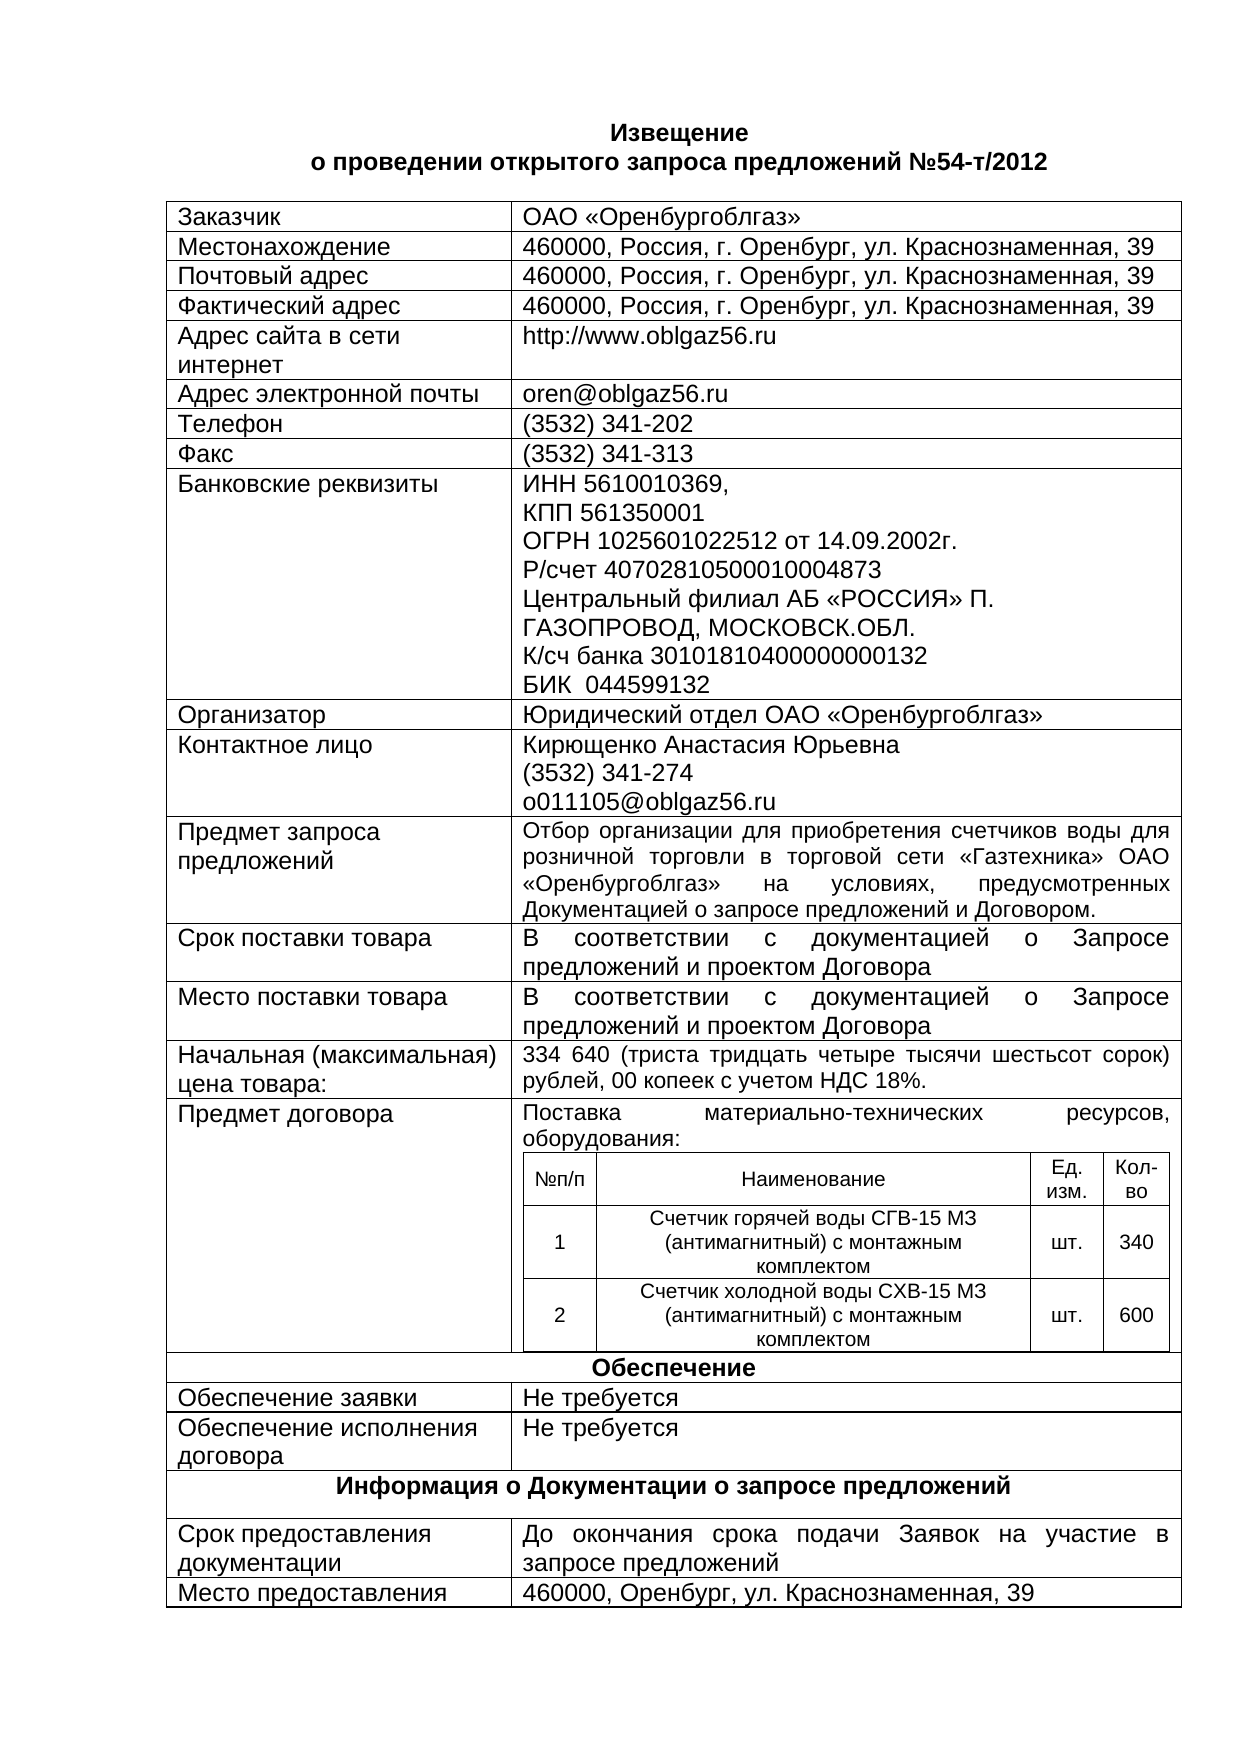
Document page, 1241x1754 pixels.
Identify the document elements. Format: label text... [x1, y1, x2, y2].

table_cell 460000, Россия, г. Оренбург, ул. Краснознаменная, 39 [512, 232, 1181, 260]
table_cell Банковские реквизиты [167, 469, 511, 699]
table_cell Факс [167, 439, 511, 468]
table_cell Кирющенко Анастасия Юрьевна (3532) 341-274 o011105@oblgaz56.ru [512, 730, 1181, 816]
table_cell Обеспечение исполнения договора [167, 1413, 511, 1470]
table_cell Срок поставки товара [167, 924, 511, 981]
table_cell 460000, Россия, г. Оренбург, ул. Краснознаменная, 39 [512, 261, 1181, 290]
table_cell Поставка материально-технических ресурсов, оборудования: [512, 1099, 1181, 1352]
table_cell (3532) 341-313 [512, 439, 1181, 468]
table_header ОАО «Оренбургоблгаз» [512, 202, 1181, 231]
table_cell oren@oblgaz56.ru [512, 380, 1181, 408]
table_cell Организатор [167, 700, 511, 729]
table_cell В соответствии с документацией о Запросе предложений и проектом Договора [512, 924, 1181, 981]
table_cell Почтовый адрес [167, 261, 511, 290]
table_cell Не требуется [512, 1383, 1181, 1411]
table_cell Фактический адрес [167, 291, 511, 320]
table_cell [167, 1578, 511, 1606]
table_cell Адрес электронной почты [167, 380, 511, 408]
table_cell Место поставки товара [167, 982, 511, 1039]
table_cell Информация о Документации о запросе предложений [167, 1471, 1181, 1518]
text Извещение [177, 118, 1181, 147]
table_cell http://www.oblgaz56.ru [512, 321, 1181, 378]
table_cell До окончания срока подачи Заявок на участие в запросе предложений [512, 1519, 1181, 1577]
table_cell Местонахождение [167, 232, 511, 260]
table_cell Обеспечение [167, 1353, 1181, 1382]
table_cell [512, 1578, 1181, 1606]
table_cell ИНН 5610010369, КПП 561350001 ОГРН 1025601022512 от 14.09.2002г. Р/счет 40702810500010004873 Центральный филиал АБ «РОССИЯ» П. ГАЗОПРОВОД, МОСКОВСК.ОБЛ. К/сч банка 30101810400000000132 БИК 044599132 [512, 469, 1181, 699]
table_cell Юридический отдел ОАО «Оренбургоблгаз» [512, 700, 1181, 729]
table_cell Начальная (максимальная) цена товара: [167, 1041, 511, 1098]
text о проведении открытого запроса предложений №54-т/2012 [177, 147, 1181, 176]
table_cell Отбор организации для приобретения счетчиков воды для розничной торговли в торговой сети «Газтехника» ОАО «Оренбургоблгаз» на условиях, предусмотренных Документацией о запросе предложений и Договором. [512, 817, 1181, 922]
table_cell 460000, Россия, г. Оренбург, ул. Краснознаменная, 39 [512, 291, 1181, 320]
table_cell В соответствии с документацией о Запросе предложений и проектом Договора [512, 982, 1181, 1039]
table_cell Предмет запроса предложений [167, 817, 511, 922]
table_cell Телефон [167, 409, 511, 438]
table_cell Не требуется [512, 1413, 1181, 1470]
table_cell 334 640 (триста тридцать четыре тысячи шестьсот сорок) рублей, 00 копеек с учетом НДС 18%. [512, 1041, 1181, 1098]
table_cell Срок предоставления документации [167, 1519, 511, 1577]
table_header Заказчик [167, 202, 511, 231]
table_cell (3532) 341-202 [512, 409, 1181, 438]
table_cell Адрес сайта в сети интернет [167, 321, 511, 378]
table_cell Контактное лицо [167, 730, 511, 816]
table_cell Обеспечение заявки [167, 1383, 511, 1411]
table_cell Предмет договора [167, 1099, 511, 1352]
